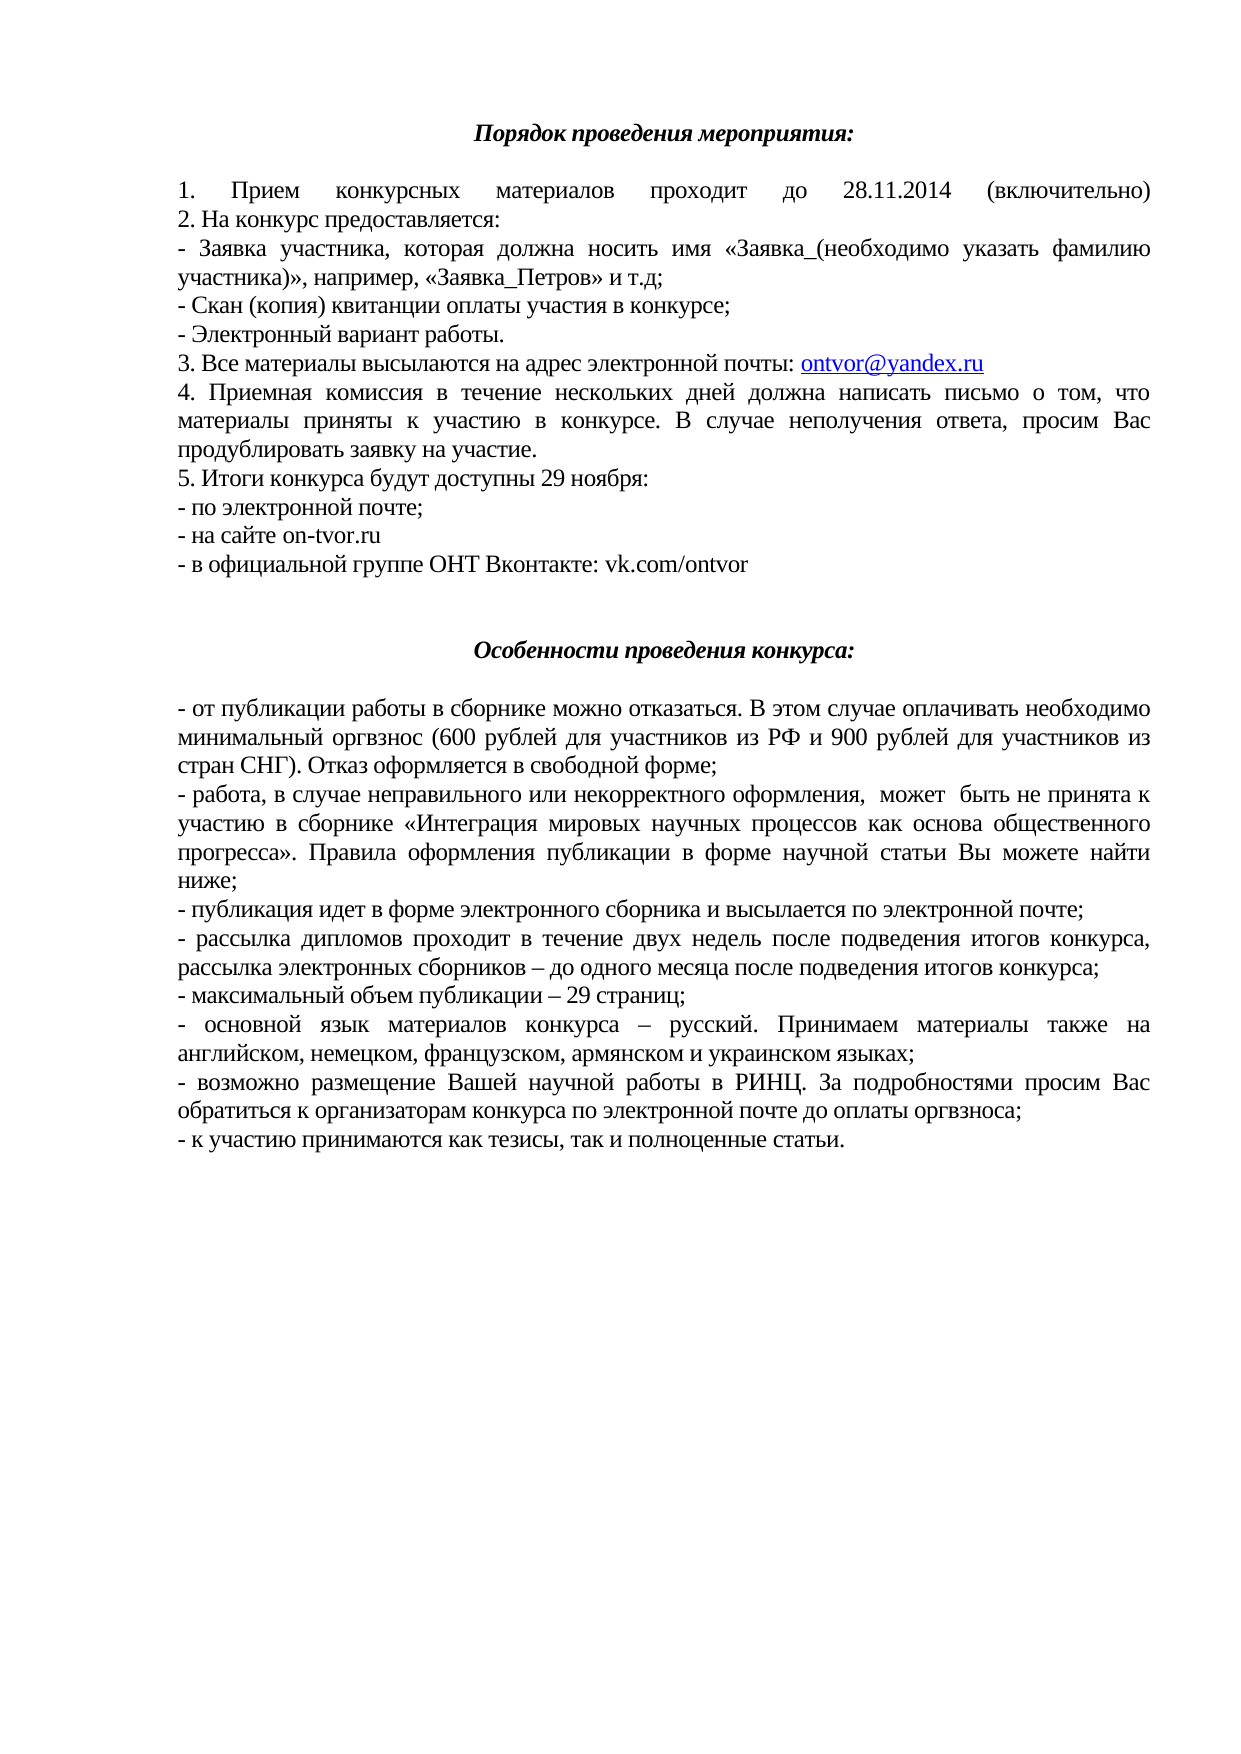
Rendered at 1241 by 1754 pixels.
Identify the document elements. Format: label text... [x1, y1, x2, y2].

text - Скан (копия) квитанции оплаты участия в конкурсе; [177, 291, 1152, 319]
text 1. Прием конкурсных материалов проходит до 28.11.2014 (включительно) 2. На конкурс предоставляется: [177, 176, 1152, 233]
text - возможно размещение Вашей научной работы в РИНЦ. За подробностями просим Вас обратиться к организаторам конкурса по электронной почте до оплаты оргвзноса; [177, 1067, 1152, 1124]
text - рассылка дипломов проходит в течение двух недель после подведения итогов конкурса, рассылка электронных сборников – до одного месяца после подведения итогов конкурса; [177, 923, 1152, 981]
text - в официальной группе ОНТ Вконтакте: vk.com/ontvor [177, 549, 1152, 578]
text - максимальный объем публикации – 29 страниц; [177, 981, 1152, 1009]
text - Заявка участника, которая должна носить имя «Заявка_(необходимо указать фамилию участника)», например, «Заявка_Петров» и т.д; [177, 233, 1152, 291]
text - публикация идет в форме электронного сборника и высылается по электронной почте; [177, 894, 1152, 923]
text Особенности проведения конкурса: [177, 636, 1152, 664]
text - основной язык материалов конкурса – русский. Принимаем материалы также на английском, немецком, французском, армянском и украинском языках; [177, 1009, 1152, 1067]
text - Электронный вариант работы. [177, 319, 1152, 348]
text - к участию принимаются как тезисы, так и полноценные статьи. [177, 1124, 1152, 1153]
text - на сайте on-tvor.ru [177, 521, 1152, 549]
text - по электронной почте; [177, 492, 1152, 521]
text 5. Итоги конкурса будут доступны 29 ноября: [177, 463, 1152, 492]
text 4. Приемная комиссия в течение нескольких дней должна написать письмо о том, что материалы приняты к участию в конкурсе. В случае неполучения ответа, просим Вас продублировать заявку на участие. [177, 377, 1152, 463]
text 3. Все материалы высылаются на адрес электронной почты: ontvor@yandex.ru [177, 348, 1152, 377]
text Порядок проведения мероприятия: [177, 118, 1152, 147]
text - от публикации работы в сборнике можно отказаться. В этом случае оплачивать необходимо минимальный оргвзнос (600 рублей для участников из РФ и 900 рублей для участников из стран СНГ). Отказ оформляется в свободной форме; [177, 693, 1152, 779]
text - работа, в случае неправильного или некорректного оформления, может быть не принята к участию в сборнике «Интеграция мировых научных процессов как основа общественного прогресса». Правила оформления публикации в форме научной статьи Вы можете найти ниже; [177, 779, 1152, 894]
